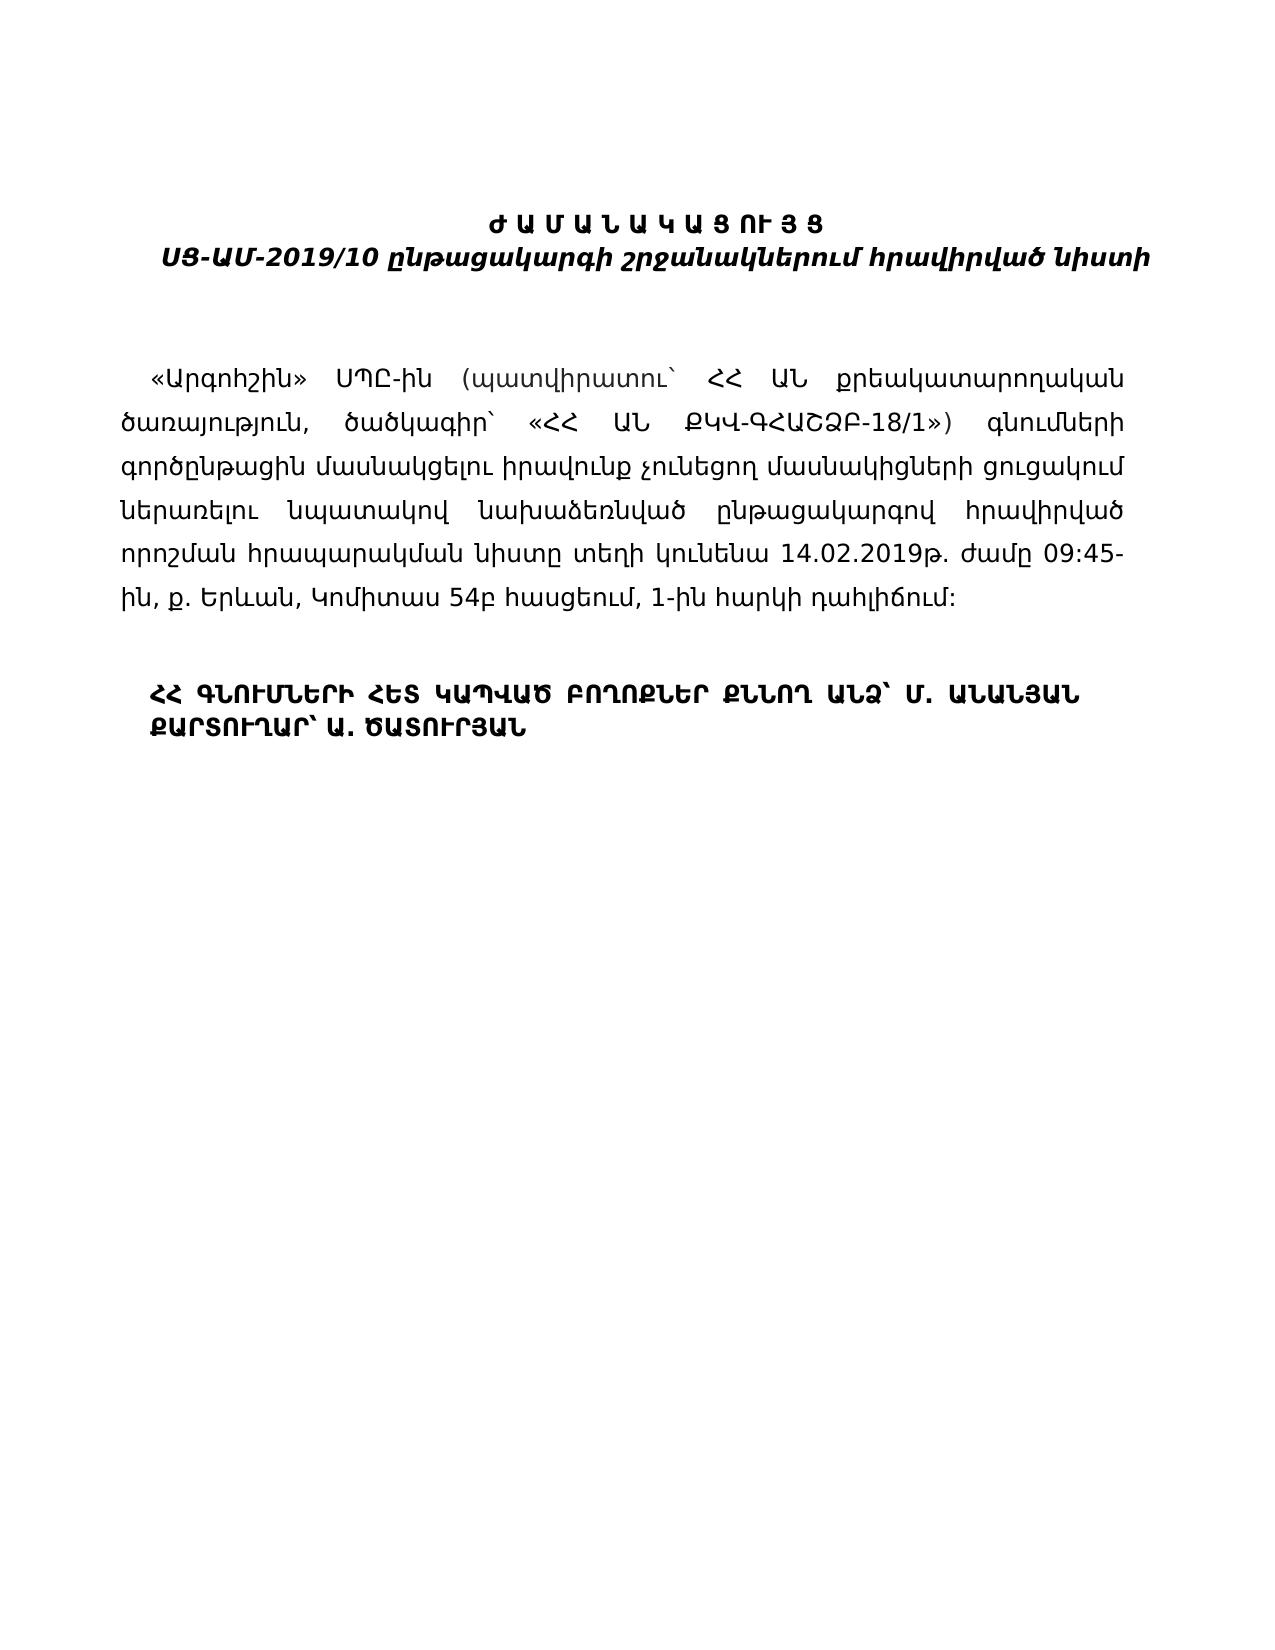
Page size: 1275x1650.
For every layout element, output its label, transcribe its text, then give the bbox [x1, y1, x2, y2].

text «Արգոհշին» ՍՊԸ-ին (պատվիրատու` ՀՀ ԱՆ քրեակատարողական ծառայություն, ծածկագիր՝ «ՀՀ ԱՆ ՔԿՎ-ԳՀԱՇՁԲ-18/1») գնումների գործընթացին մասնակցելու իրավունք չունեցող մասնակիցների ցուցակում ներառելու նպատակով նախաձեռնված ընթացակարգով հրավիրված որոշման հրապարակման նիստը տեղի կունենա 14.02.2019թ. ժամը 09:45-ին, ք. Երևան, Կոմիտաս 54բ հասցեում, 1-ին հարկի դահլիճում: [120, 364, 1125, 612]
text ՍՑ-ԱՄ-2019/10 ընթացակարգի շրջանակներում հրավիրված նիստի [150, 243, 1162, 273]
text ՀՀ ԳՆՈՒՄՆԵՐԻ ՀԵՏ ԿԱՊՎԱԾ ԲՈՂՈՔՆԵՐ ՔՆՆՈՂ ԱՆՁ՝ Մ. ԱՆԱՆՅԱՆ ՔԱՐՏՈՒՂԱՐ՝ Ա. ԾԱՏՈՒՐՅԱՆ [150, 680, 1081, 743]
text Ժ Ա Մ Ա Ն Ա Կ Ա Ց ՈՒ Յ Ց [150, 210, 1162, 239]
